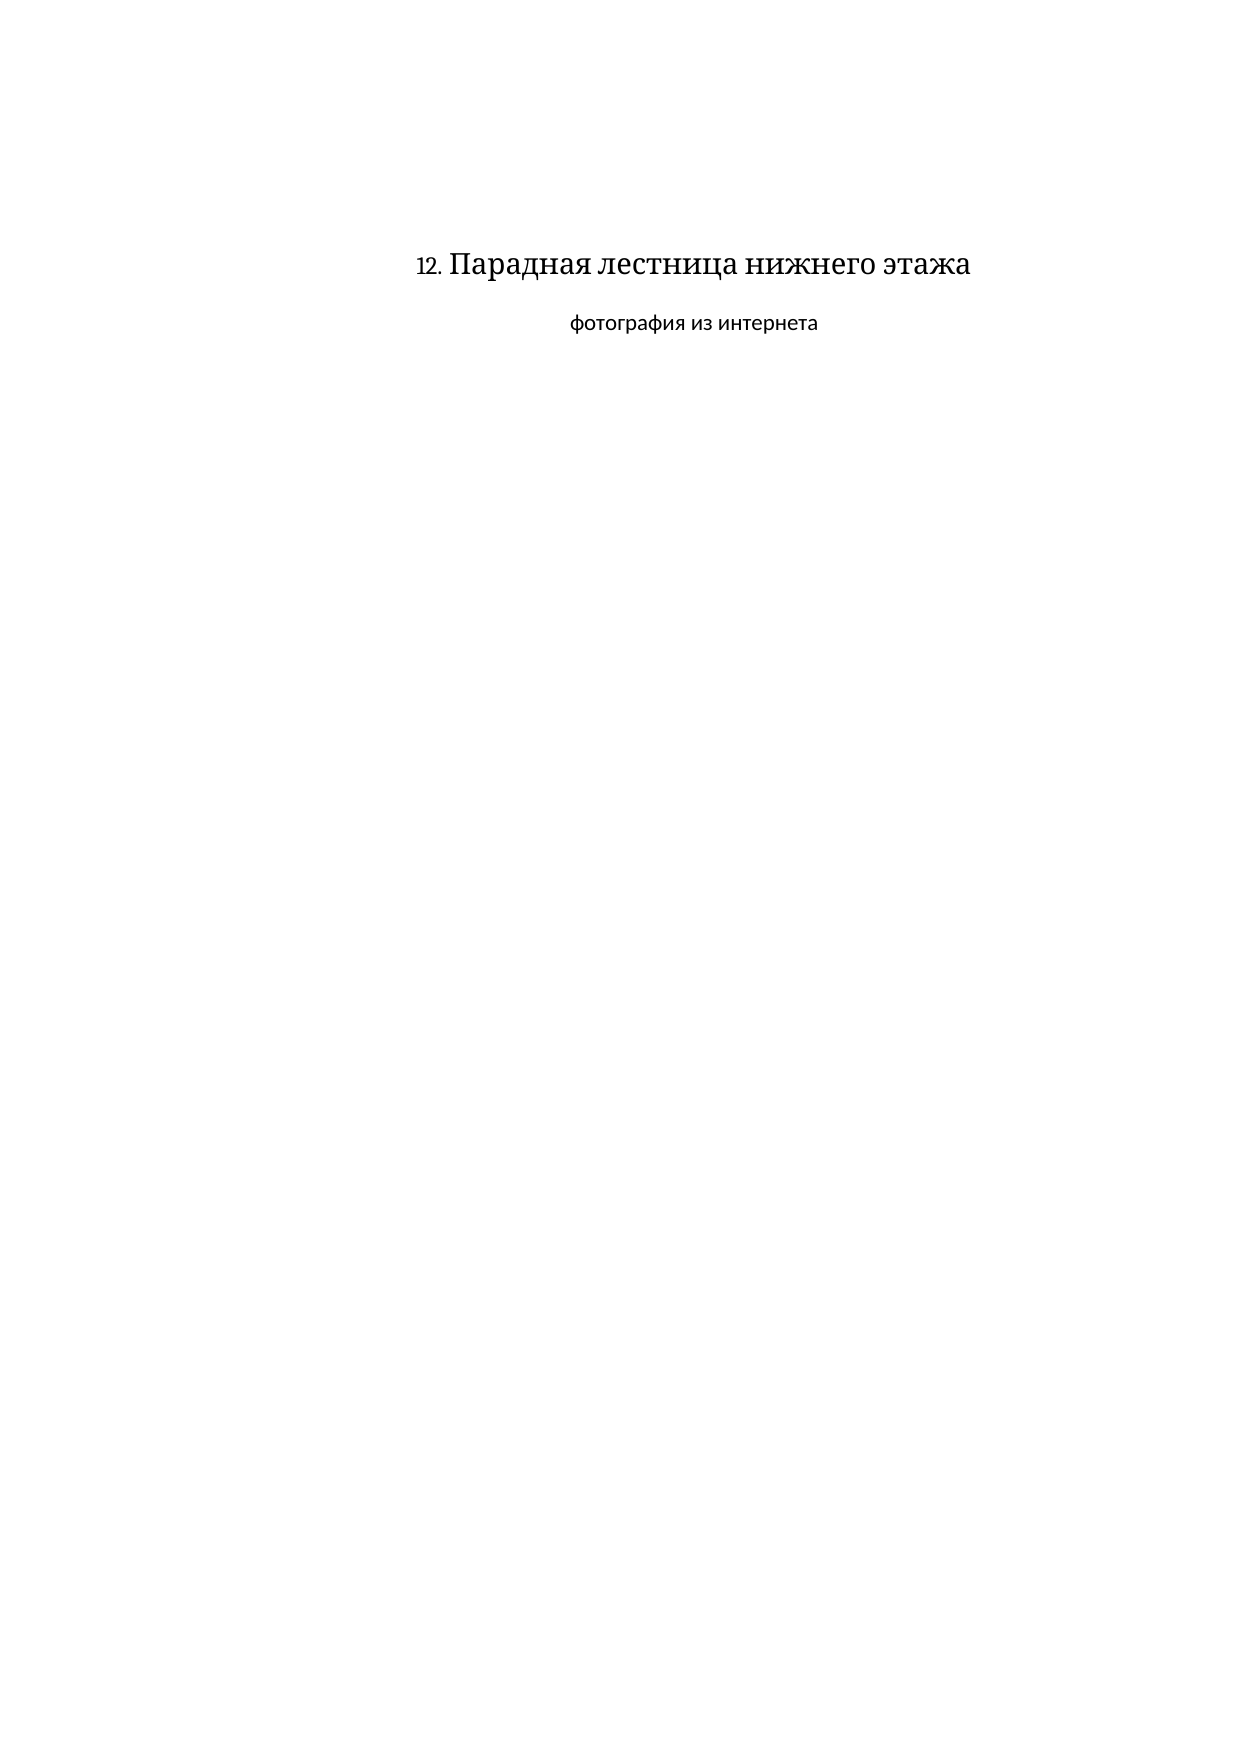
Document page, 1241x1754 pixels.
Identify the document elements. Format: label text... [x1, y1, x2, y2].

text фотография из интернета [162, 308, 1152, 336]
text 12. Парадная лестница нижнего этажа [162, 248, 1152, 282]
